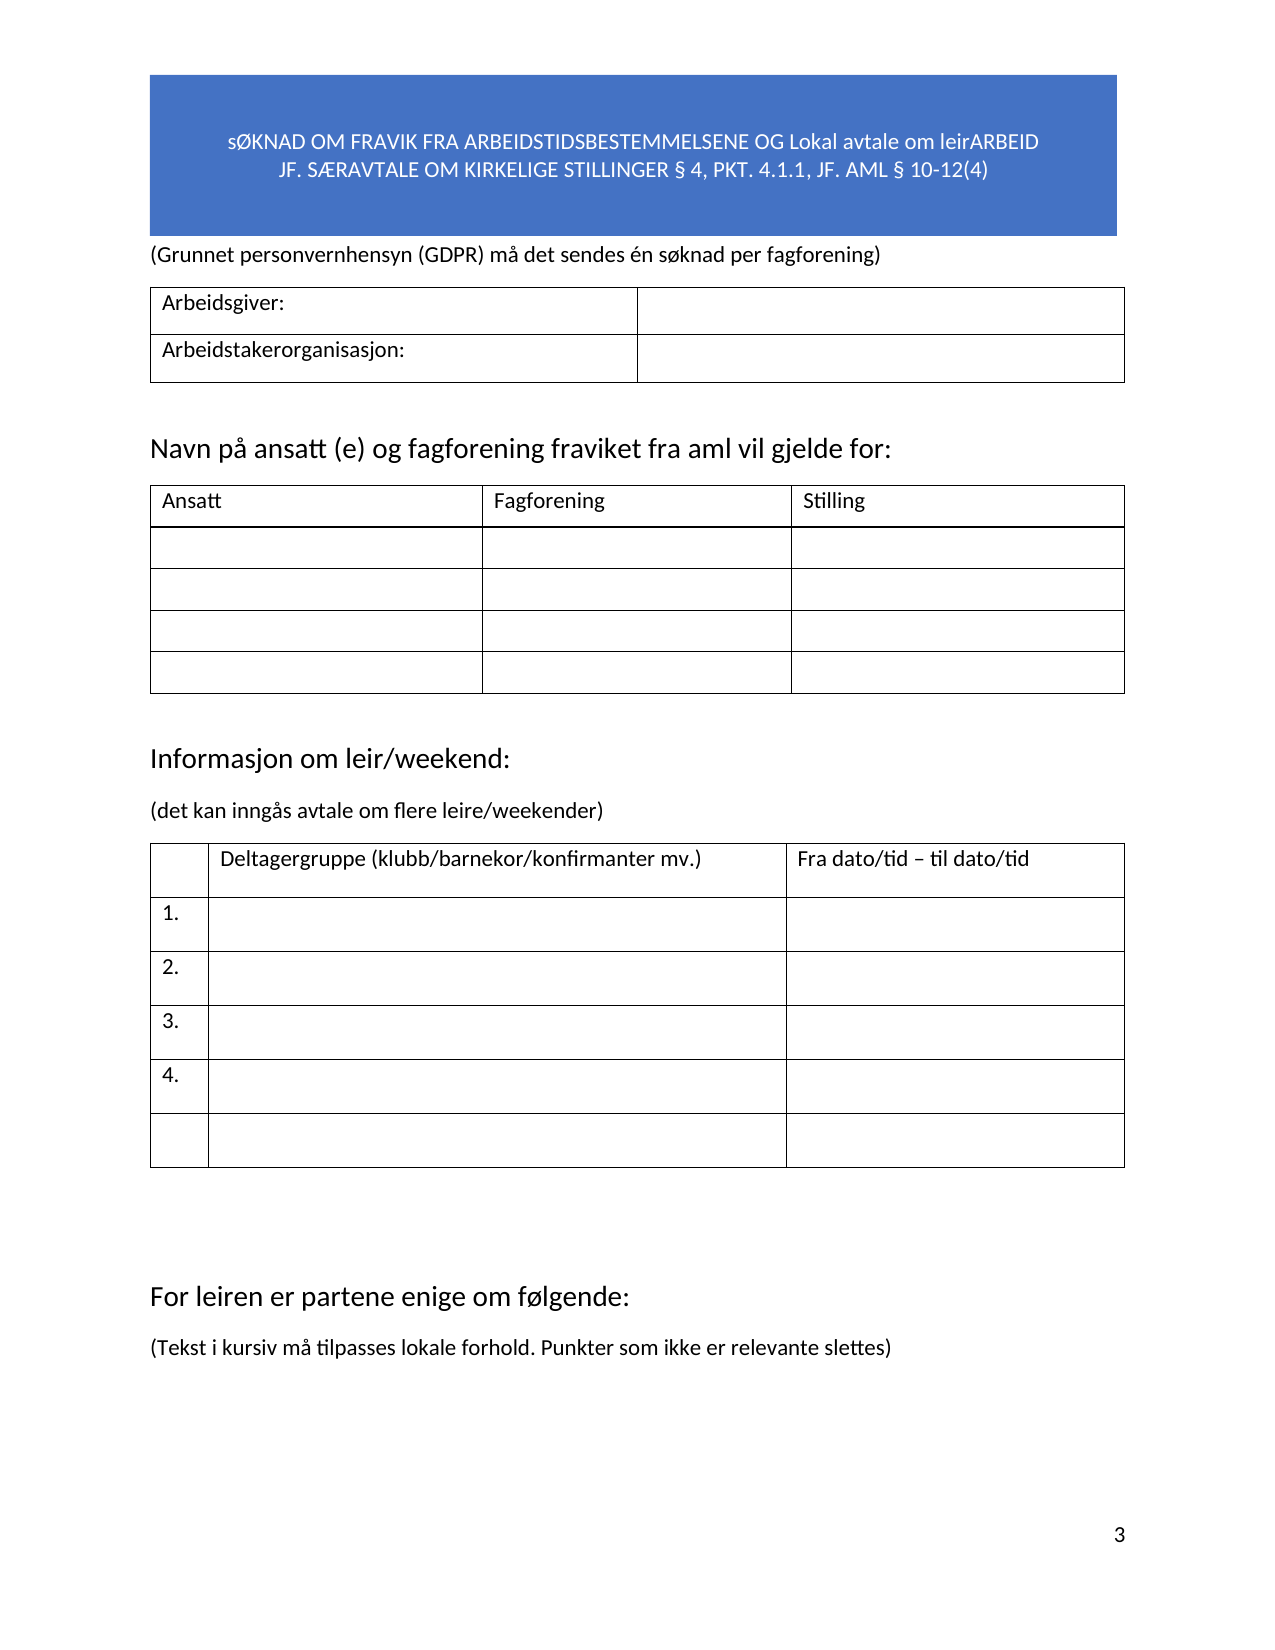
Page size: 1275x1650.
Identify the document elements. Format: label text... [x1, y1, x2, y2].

text (Tekst i kursiv må tilpasses lokale forhold. Punkter som ikke er relevante slettes) [150, 1333, 1125, 1361]
table_cell [483, 528, 791, 568]
table_header Arbeidsgiver: [151, 288, 637, 334]
table_cell [787, 898, 1124, 951]
text For leiren er partene enige om følgende: [150, 1278, 1125, 1314]
table_header [151, 844, 208, 897]
table_cell [483, 652, 791, 693]
table_cell [209, 952, 786, 1005]
table_cell [151, 611, 482, 651]
table_cell [787, 1060, 1124, 1113]
table_header Stilling [792, 486, 1124, 526]
table_header Fagforening [483, 486, 791, 526]
table_cell [792, 528, 1124, 568]
table_cell [209, 1060, 786, 1113]
table_cell [792, 611, 1124, 651]
table_header [638, 288, 1124, 334]
text (Grunnet personvernhensyn (GDPR) må det sendes én søknad per fagforening) [150, 150, 1125, 268]
table_cell [209, 898, 786, 951]
table_cell 1. [151, 898, 208, 951]
table_header Ansatt [151, 486, 482, 526]
table_cell [209, 1114, 786, 1167]
table_cell [151, 652, 482, 693]
table_header Fra dato/tid – til dato/tid [787, 844, 1124, 897]
table_cell [787, 952, 1124, 1005]
table_cell [638, 335, 1124, 382]
text (det kan inngås avtale om flere leire/weekender) [150, 796, 1125, 824]
text Navn på ansatt (e) og fagforening fraviket fra aml vil gjelde for: [150, 430, 1125, 465]
table_cell 3. [151, 1006, 208, 1059]
text Informasjon om leir/weekend: [150, 741, 1125, 776]
table_cell [483, 569, 791, 609]
table_cell [792, 569, 1124, 609]
table_cell [151, 1114, 208, 1167]
table_header Deltagergruppe (klubb/barnekor/konfirmanter mv.) [209, 844, 786, 897]
table_cell [209, 1006, 786, 1059]
table_cell [151, 569, 482, 609]
table_cell [792, 652, 1124, 693]
table_cell 2. [151, 952, 208, 1005]
table_cell [787, 1114, 1124, 1167]
table_cell [483, 611, 791, 651]
table_cell [151, 528, 482, 568]
table_cell 4. [151, 1060, 208, 1113]
table_cell Arbeidstakerorganisasjon: [151, 335, 637, 382]
table_cell [787, 1006, 1124, 1059]
